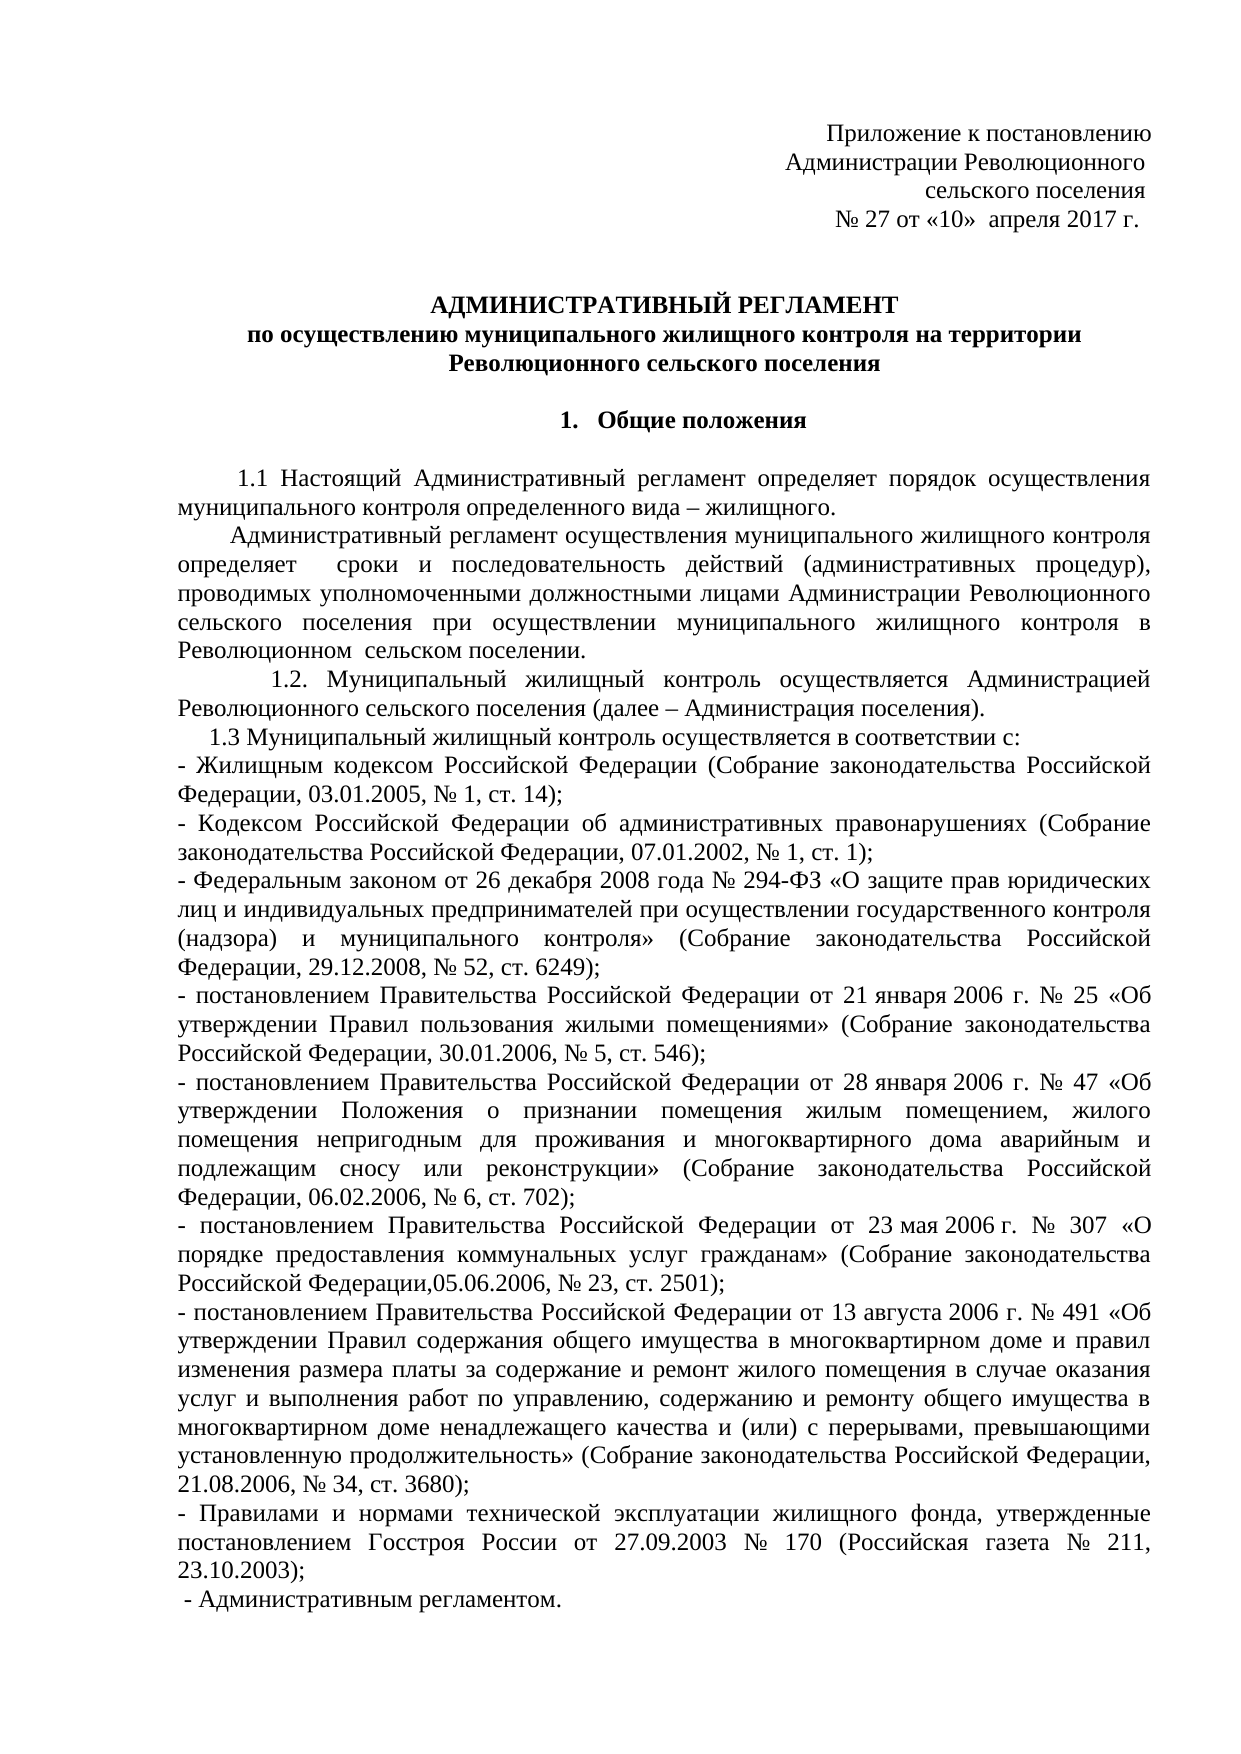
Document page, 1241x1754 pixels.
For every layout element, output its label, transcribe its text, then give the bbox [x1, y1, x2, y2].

text АДМИНИСТРАТИВНЫЙ РЕГЛАМЕНТ [177, 291, 1152, 319]
text 1.1 Настоящий Административный регламент определяет порядок осуществления муниципального контроля определенного вида – жилищного. [177, 463, 1152, 521]
text - Кодексом Российской Федерации об административных правонарушениях (Собрание законодательства Российской Федерации, 07.01.2002, № 1, ст. 1); [177, 808, 1152, 866]
text - Жилищным кодексом Российской Федерации (Собрание законодательства Российской Федерации, 03.01.2005, № 1, ст. 14); [177, 751, 1152, 808]
text - постановлением Правительства Российской Федерации от 13 августа 2006 г. № 491 «Об утверждении Правил содержания общего имущества в многоквартирном доме и правил изменения размера платы за содержание и ремонт жилого помещения в случае оказания услуг и выполнения работ по управлению, содержанию и ремонту общего имущества в многоквартирном доме ненадлежащего качества и (или) с перерывами, превышающими установленную продолжительность» (Собрание законодательства Российской Федерации, 21.08.2006, № 34, ст. 3680); [177, 1297, 1152, 1498]
text Административный регламент осуществления муниципального жилищного контроля определяет сроки и последовательность действий (административных процедур), проводимых уполномоченными должностными лицами Администрации Революционного сельского поселения при осуществлении муниципального жилищного контроля в Революционном сельском поселении. [177, 521, 1152, 664]
text Администрации Революционного [177, 147, 1152, 176]
text - постановлением Правительства Российской Федерации от 21 января 2006 г. № 25 «Об утверждении Правил пользования жилыми помещениями» (Собрание законодательства Российской Федерации, 30.01.2006, № 5, ст. 546); [177, 981, 1152, 1067]
list Общие положения [215, 406, 1152, 434]
text - постановлением Правительства Российской Федерации от 23 мая 2006 г. № 307 «О порядке предоставления коммунальных услуг гражданам» (Собрание законодательства Российской Федерации,05.06.2006, № 23, ст. 2501); [177, 1211, 1152, 1297]
text Приложение к постановлению [177, 118, 1152, 147]
text - Правилами и нормами технической эксплуатации жилищного фонда, утвержденные постановлением Госстроя России от 27.09.2003 № 170 (Российская газета № 211, 23.10.2003); [177, 1498, 1152, 1584]
text - Федеральным законом от 26 декабря 2008 года № 294-ФЗ «О защите прав юридических лиц и индивидуальных предпринимателей при осуществлении государственного контроля (надзора) и муниципального контроля» (Собрание законодательства Российской Федерации, 29.12.2008, № 52, ст. 6249); [177, 866, 1152, 981]
text 1.2. Муниципальный жилищный контроль осуществляется Администрацией Революционного сельского поселения (далее – Администрация поселения). [177, 664, 1152, 722]
text 1.3 Муниципальный жилищный контроль осуществляется в соответствии с: [177, 722, 1152, 751]
text сельского поселения № 27 от «10» апреля 2017 г. [177, 176, 1152, 233]
text - постановлением Правительства Российской Федерации от 28 января 2006 г. № 47 «Об утверждении Положения о признании помещения жилым помещением, жилого помещения непригодным для проживания и многоквартирного дома аварийным и подлежащим сносу или реконструкции» (Собрание законодательства Российской Федерации, 06.02.2006, № 6, ст. 702); [177, 1067, 1152, 1211]
text по осуществлению муниципального жилищного контроля на территории Революционного сельского поселения [177, 319, 1152, 377]
text - Административным регламентом. [177, 1584, 1152, 1613]
